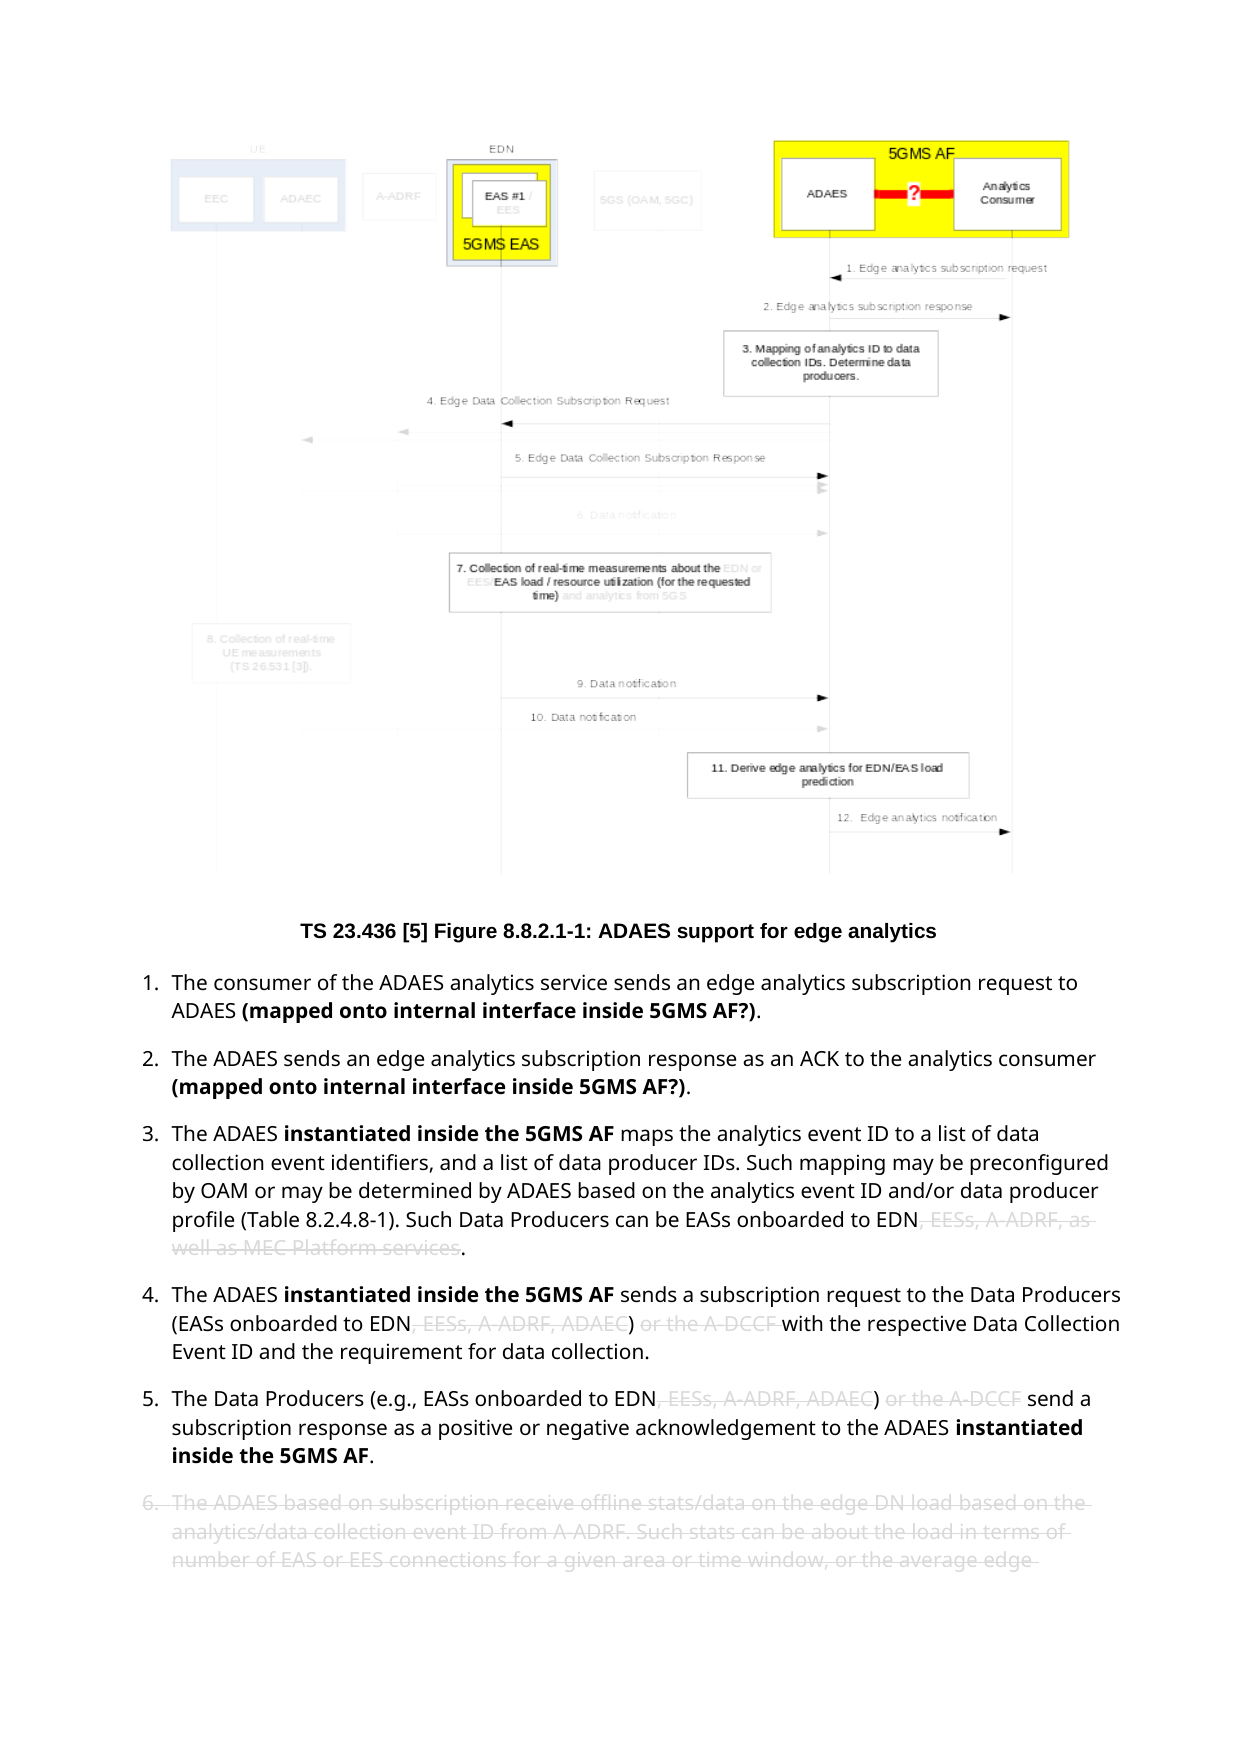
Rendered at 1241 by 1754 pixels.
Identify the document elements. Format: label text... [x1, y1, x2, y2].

text TS 23.436 [5] Figure 8.8.2.1-1: ADAES support for edge analytics [112, 919, 1125, 943]
text 3. The ADAES instantiated inside the 5GMS AF maps the analytics event ID to a list of data collection event identifiers, and a list of data producer IDs. Such mapping may be preconfigured by OAM or may be determined by ADAES based on the analytics event ID and/or data producer profile (Table 8.2.4.8-1). Such Data Producers can be EASs onboarded to EDN, EESs, A-ADRF, as well as MEC Platform services. [142, 1119, 1125, 1262]
text 5. The Data Producers (e.g., EASs onboarded to EDN, EESs, A-ADRF, ADAEC) or the A-DCCF send a subscription response as a positive or negative acknowledgement to the ADAES instantiated inside the 5GMS AF. [142, 1384, 1125, 1470]
text 1. The consumer of the ADAES analytics service sends an edge analytics subscription request to ADAES (mapped onto internal interface inside 5GMS AF?). [142, 968, 1125, 1025]
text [142, 1488, 1125, 1574]
text 2. The ADAES sends an edge analytics subscription response as an ACK to the analytics consumer (mapped onto internal interface inside 5GMS AF?). [142, 1044, 1125, 1101]
text 4. The ADAES instantiated inside the 5GMS AF sends a subscription request to the Data Producers (EASs onboarded to EDN, EESs, A-ADRF, ADAEC) or the A-DCCF with the respective Data Collection Event ID and the requirement for data collection. [142, 1280, 1125, 1366]
